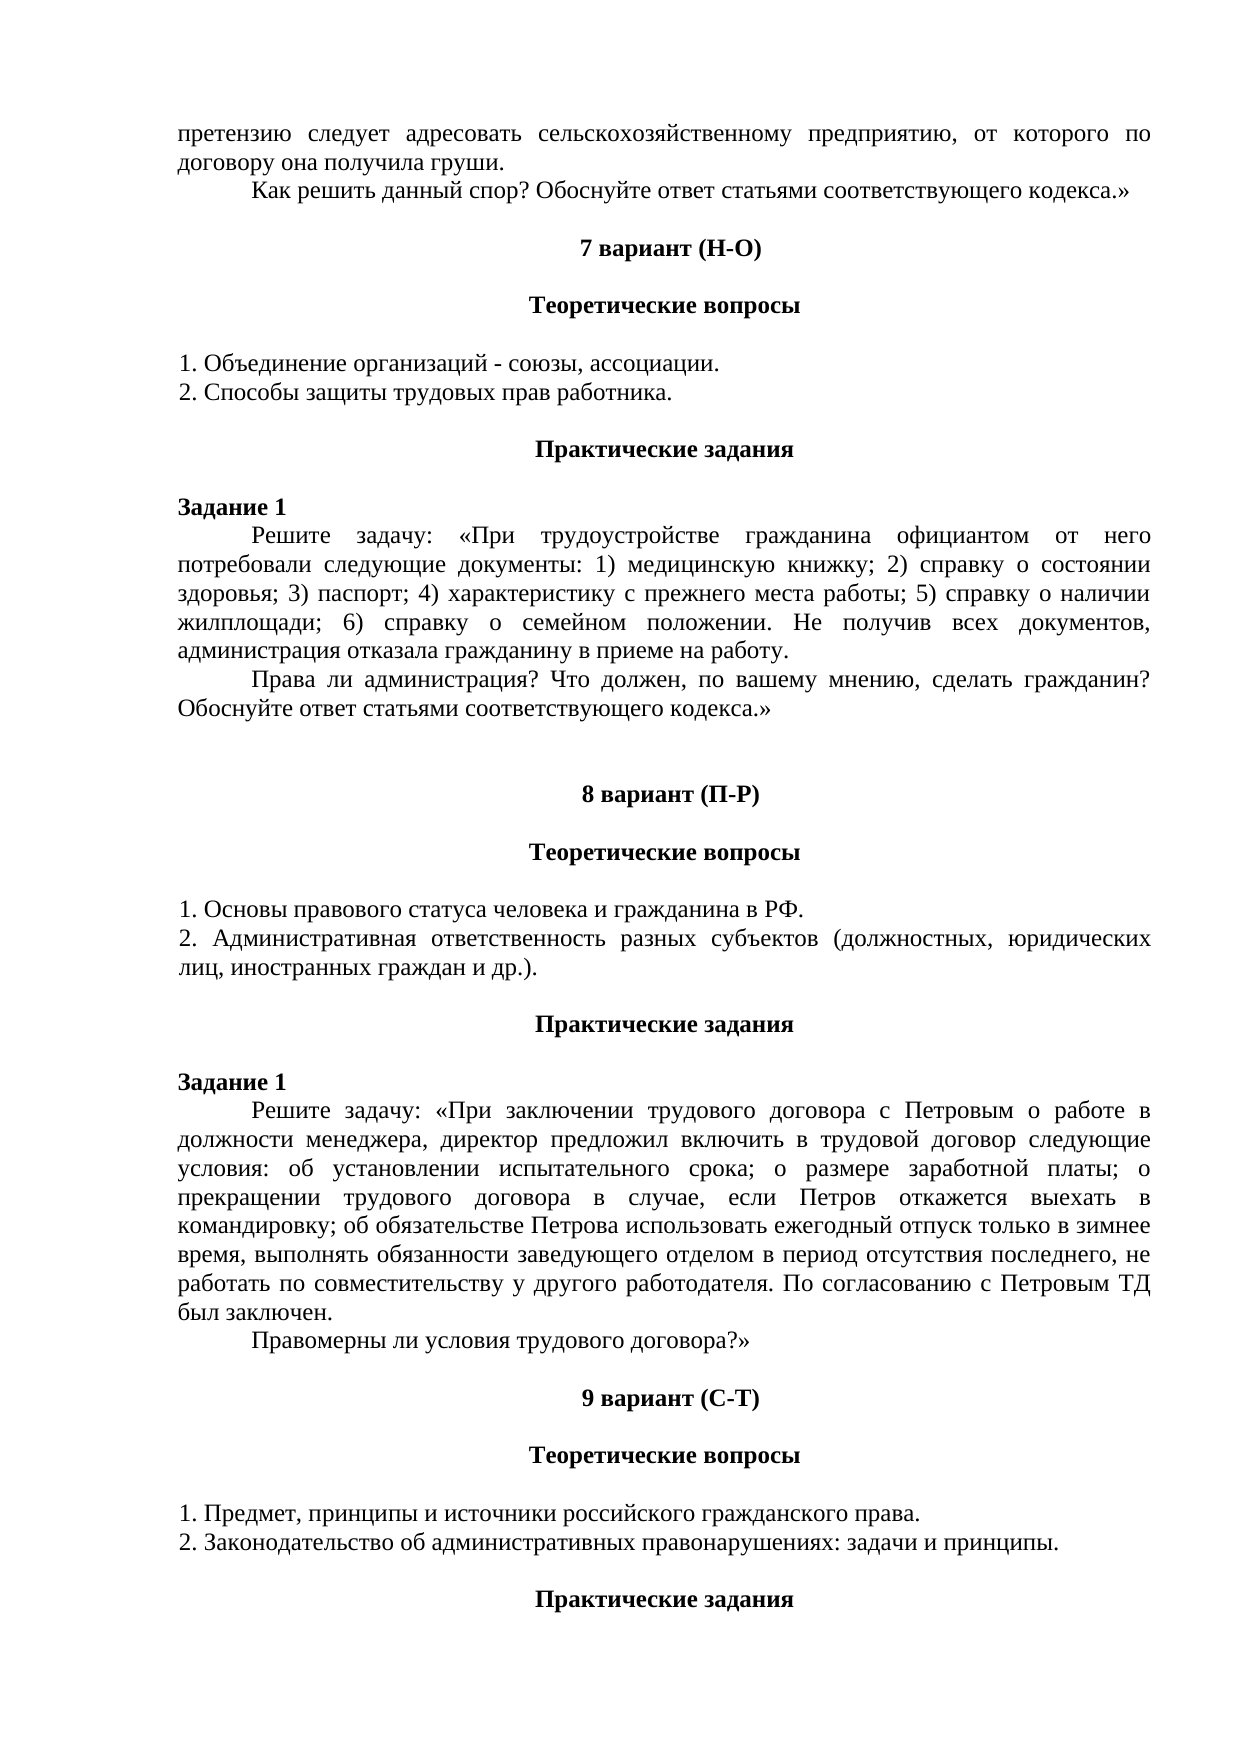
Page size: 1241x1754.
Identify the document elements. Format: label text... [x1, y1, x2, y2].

text Решите задачу: «При трудоустройстве гражданина официантом от него потребовали следующие документы: 1) медицинскую книжку; 2) справку о состоянии здоровья; 3) паспорт; 4) характеристику с прежнего места работы; 5) справку о наличии жилплощади; 6) справку о семейном положении. Не получив всех документов, администрация отказала гражданину в приеме на работу. [177, 521, 1152, 664]
text Теоретические вопросы [177, 1441, 1152, 1469]
text Решите задачу: «При заключении трудового договора с Петровым о работе в должности менеджера, директор предложил включить в трудовой договор следующие условия: об установлении испытательного срока; о размере заработной платы; о прекращении трудового договора в случае, если Петров откажется выехать в командировку; об обязательстве Петрова использовать ежегодный отпуск только в зимнее время, выполнять обязанности заведующего отделом в период отсутствия последнего, не работать по совместительству у другого работодателя. По согласованию с Петровым ТД был заключен. [177, 1096, 1152, 1326]
text Как решить данный спор? Обоснуйте ответ статьями соответствующего кодекса.» [177, 176, 1152, 204]
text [177, 118, 1152, 176]
text 9 вариант (С-Т) [422, 1383, 920, 1412]
text 2. Административная ответственность разных субъектов (должностных, юридических лиц, иностранных граждан и др.). [179, 923, 1152, 981]
text Практические задания [177, 1009, 1152, 1038]
text 1. Предмет, принципы и источники российского гражданского права. [179, 1498, 1152, 1527]
text 7 вариант (Н-О) [422, 233, 920, 262]
text Задание 1 [177, 492, 1152, 521]
text Правомерны ли условия трудового договора?» [177, 1326, 1152, 1354]
text Теоретические вопросы [177, 837, 1152, 866]
text Теоретические вопросы [177, 291, 1152, 319]
text 1. Объединение организаций - союзы, ассоциации. [179, 348, 1152, 377]
text Задание 1 [177, 1067, 1152, 1096]
text 1. Основы правового статуса человека и гражданина в РФ. [179, 894, 1152, 923]
text 8 вариант (П-Р) [422, 779, 920, 808]
text 2. Законодательство об административных правонарушениях: задачи и принципы. [179, 1527, 1152, 1556]
text Практические задания [177, 1584, 1152, 1613]
text Практические задания [177, 434, 1152, 463]
text Права ли администрация? Что должен, по вашему мнению, сделать гражданин? Обоснуйте ответ статьями соответствующего кодекса.» [177, 664, 1152, 722]
text 2. Способы защиты трудовых прав работника. [179, 377, 1152, 406]
